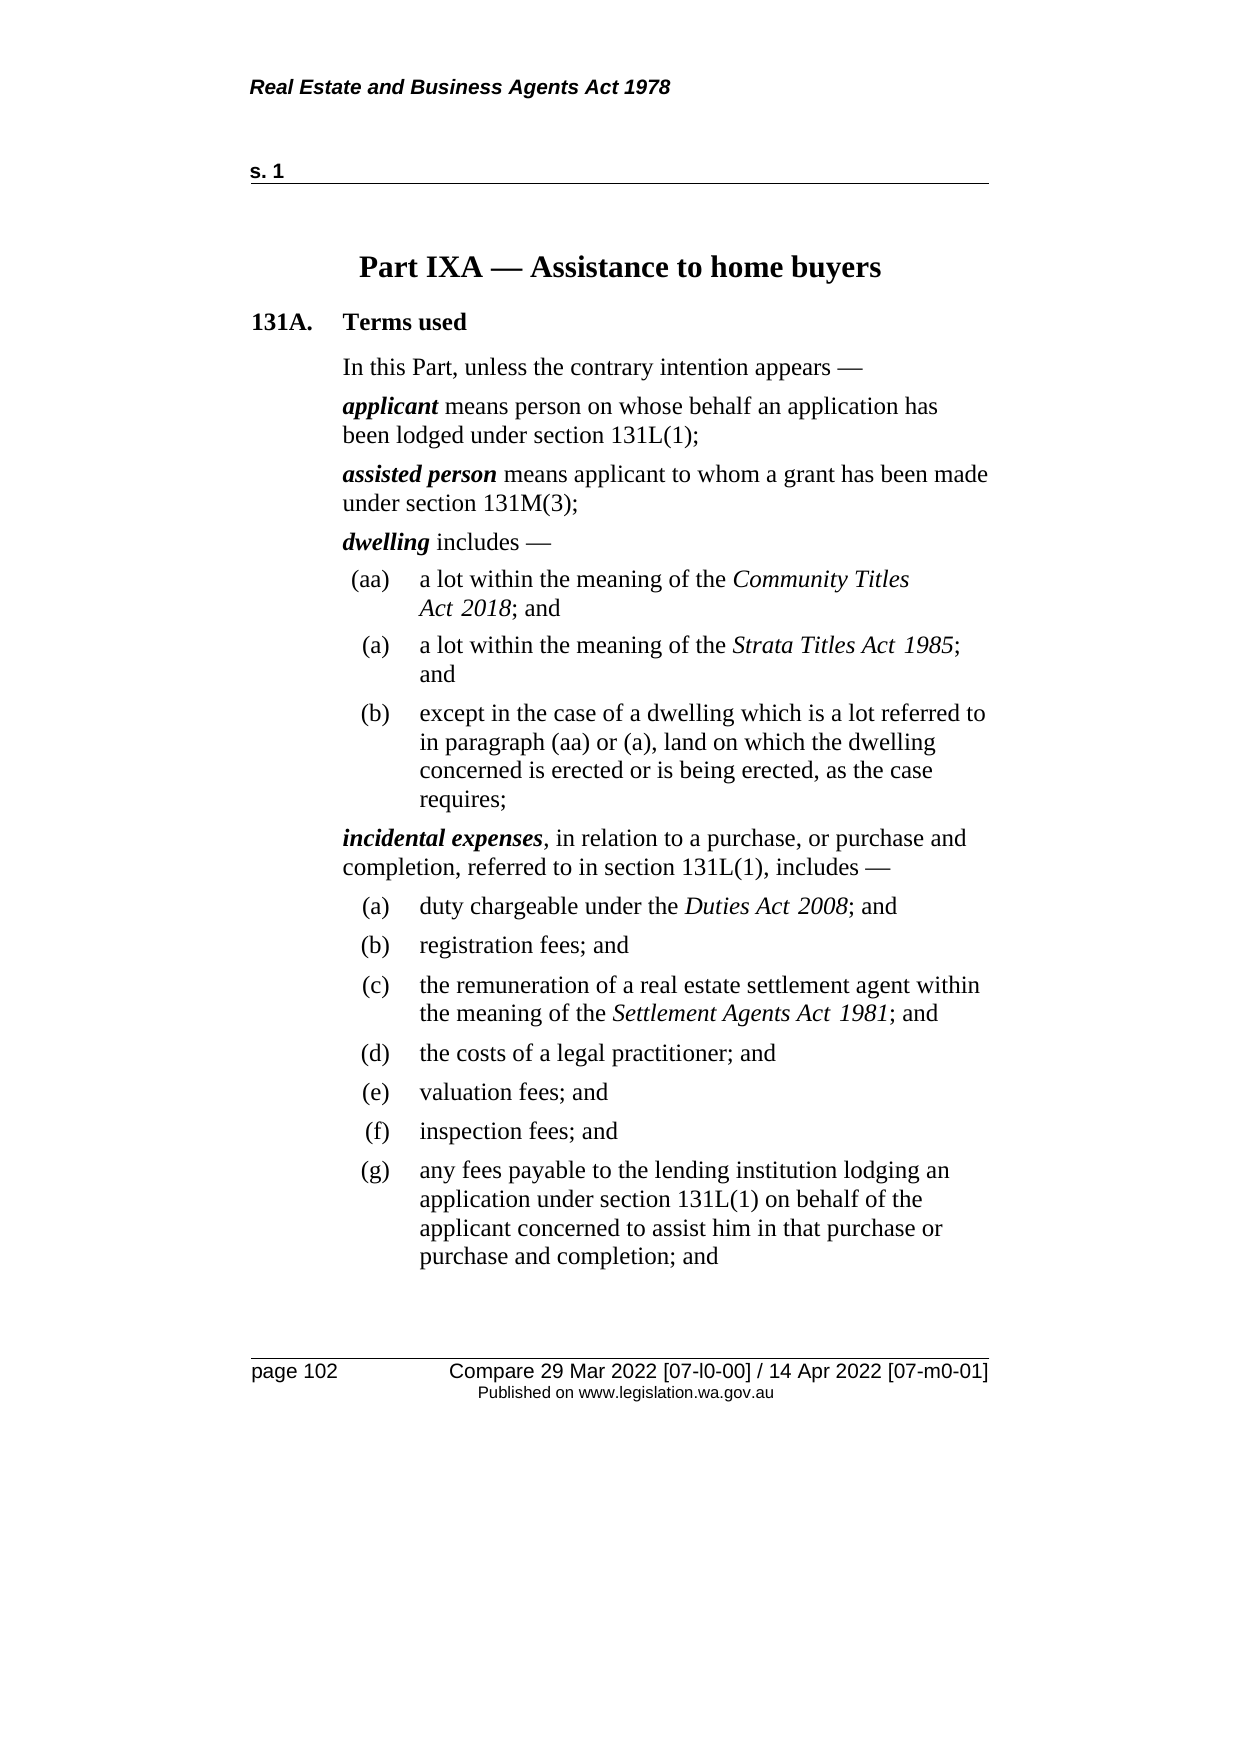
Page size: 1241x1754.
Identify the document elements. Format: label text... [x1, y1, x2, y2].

text (c) the remuneration of a real estate settlement agent within the meaning of the Settlement Agents Act 1981; and [251, 970, 989, 1027]
text (g) any fees payable to the lending institution lodging an application under section 131L(1) on behalf of the applicant concerned to assist him in that purchase or purchase and completion; and [251, 1155, 989, 1270]
text dwelling includes — [251, 527, 989, 556]
subtitle Part IXA — Assistance to home buyers [251, 248, 989, 284]
text assisted person means applicant to whom a grant has been made under section 131M(3); [251, 459, 989, 517]
text (d) the costs of a legal practitioner; and [251, 1038, 989, 1066]
text incidental expenses, in relation to a purchase, or purchase and completion, referred to in section 131L(1), includes — [251, 823, 989, 881]
text applicant means person on whose behalf an application has been lodged under section 131L(1); [251, 391, 989, 449]
subtitle 131A. Terms used [251, 307, 989, 336]
text (b) except in the case of a dwelling which is a lot referred to in paragraph (aa) or (a), land on which the dwelling concerned is erected or is being erected, as the case requires; [251, 698, 989, 813]
text (e) valuation fees; and [251, 1077, 989, 1106]
text (a) a lot within the meaning of the Strata Titles Act 1985; and [251, 630, 989, 688]
text In this Part, unless the contrary intention appears — [251, 352, 989, 381]
text (f) inspection fees; and [251, 1116, 989, 1145]
text (aa) a lot within the meaning of the Community Titles Act 2018; and [251, 564, 989, 622]
text (a) duty chargeable under the Duties Act 2008; and [251, 891, 989, 920]
text (b) registration fees; and [251, 931, 989, 959]
